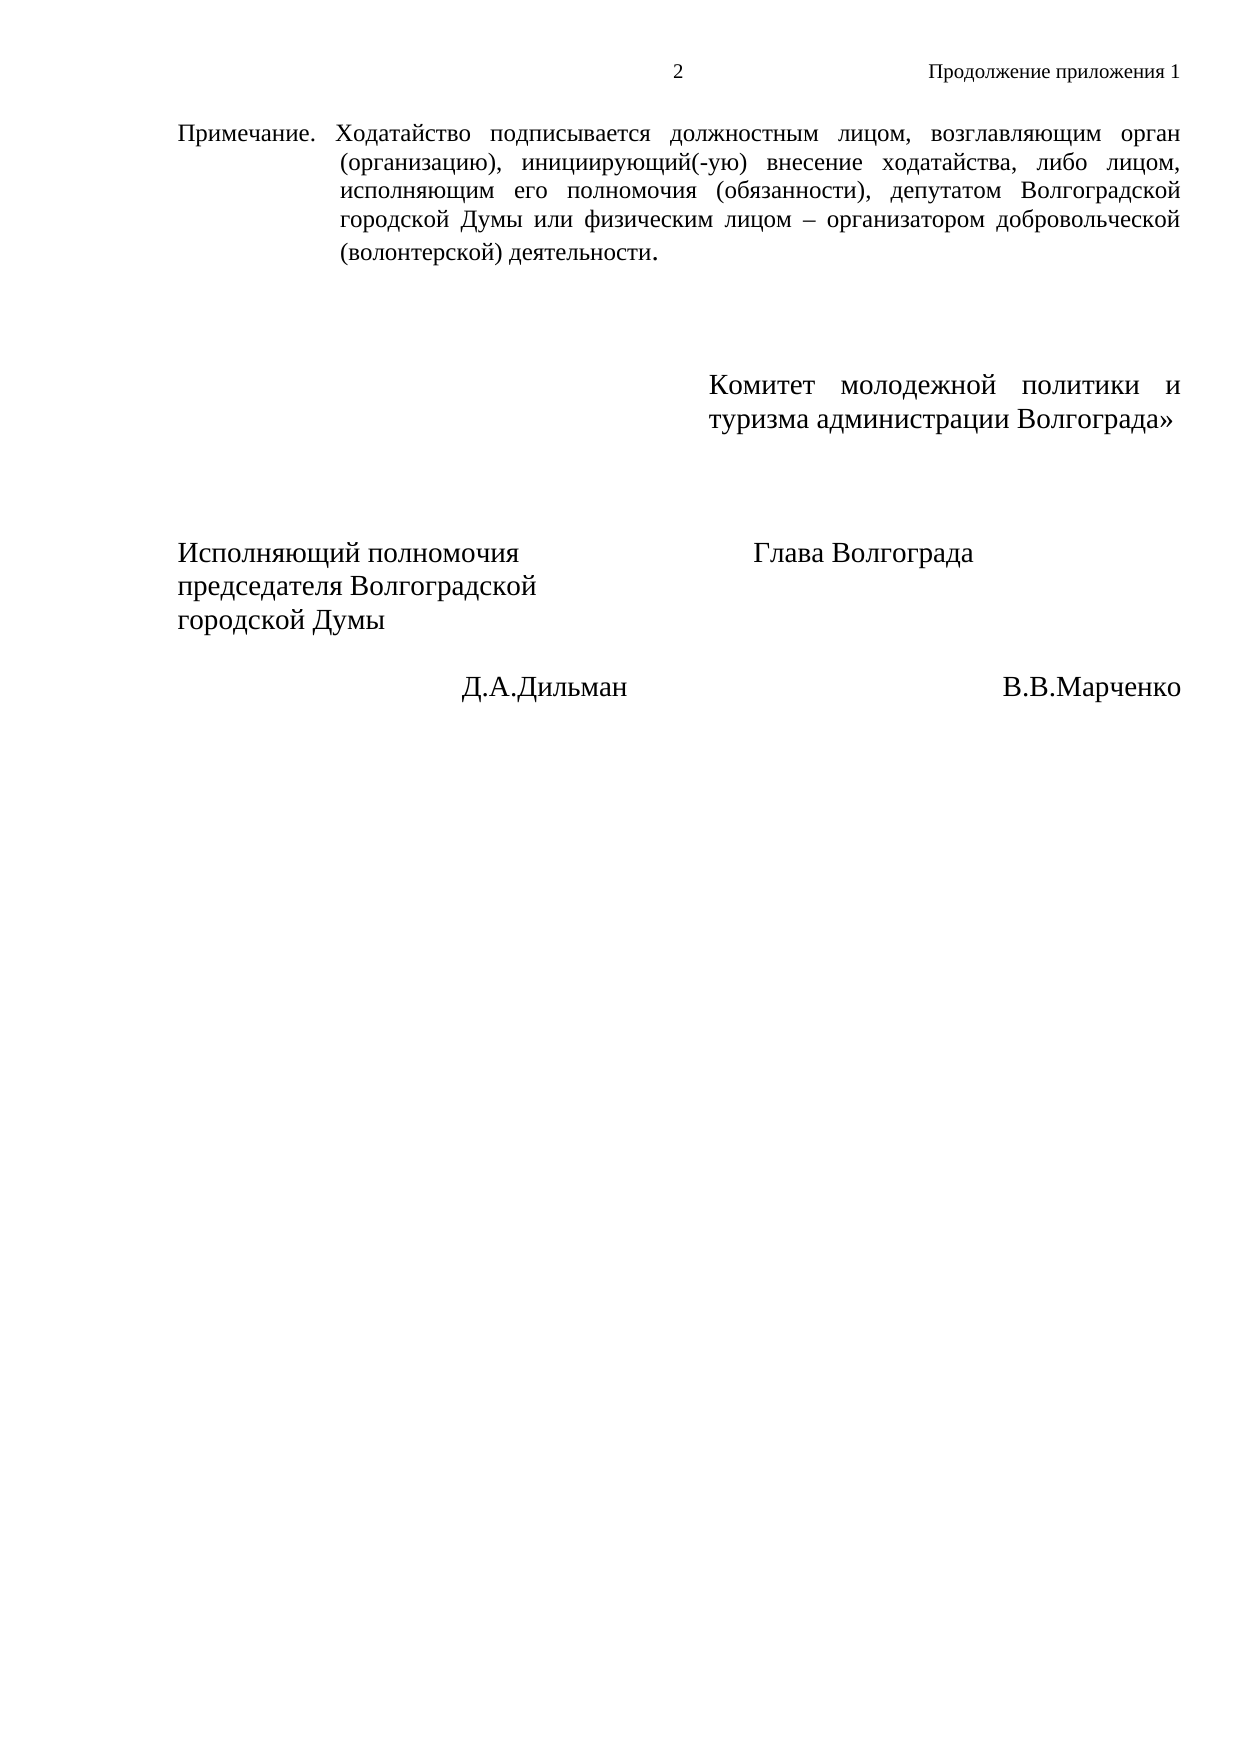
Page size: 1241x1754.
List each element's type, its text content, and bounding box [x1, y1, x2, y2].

table_header Глава Волгограда В.В.Марченко [738, 535, 1196, 703]
text Примечание. Ходатайство подписывается должностным лицом, возглавляющим орган (организацию), инициирующий(-ую) внесение ходатайства, либо лицом, исполняющим его полномочия (обязанности), депутатом Волгоградской городской Думы или физическим лицом – организатором добровольческой (волонтерской) деятельности. [177, 118, 1181, 267]
table_header Исполняющий полномочия председателя Волгоградской городской Думы Д.А.Дильман [166, 535, 738, 703]
text Комитет молодежной политики и туризма администрации Волгограда» [709, 367, 1181, 434]
